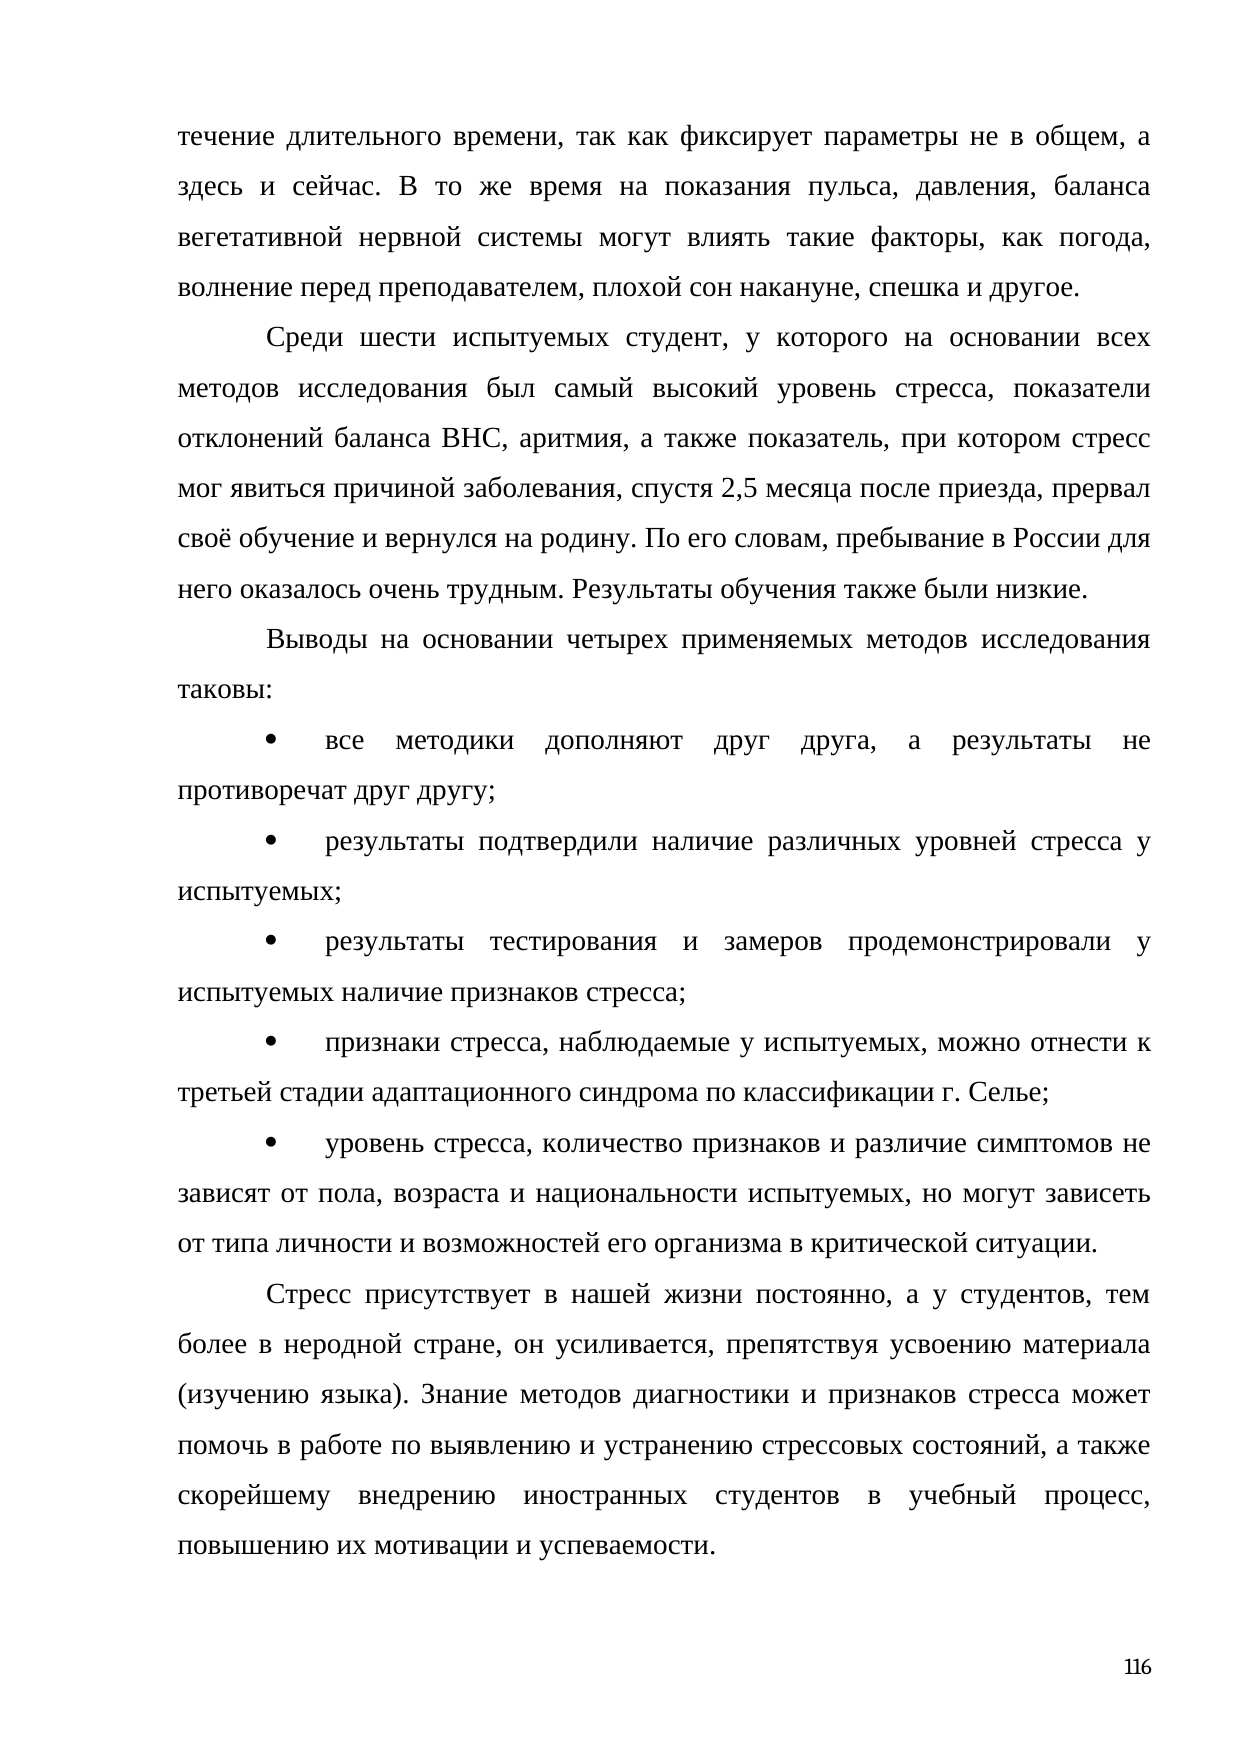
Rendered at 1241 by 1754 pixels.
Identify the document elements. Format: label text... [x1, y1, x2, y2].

list результаты тестирования и замеров продемонстрировали у испытуемых наличие признаков стресса; [177, 923, 1152, 1007]
text Стресс присутствует в нашей жизни постоянно, а у студентов, тем более в неродной стране, он усиливается, препятствуя усвоению материала (изучению языка). Знание методов диагностики и признаков стресса может помочь в работе по выявлению и устранению стрессовых состояний, а также скорейшему внедрению иностранных студентов в учебный процесс, повышению их мотивации и успеваемости. [177, 1276, 1152, 1561]
list уровень стресса, количество признаков и различие симптомов не зависят от пола, возраста и национальности испытуемых, но могут зависеть от типа личности и возможностей его организма в критической ситуации. [177, 1125, 1152, 1259]
list все методики дополняют друг друга, а результаты не противоречат друг другу; [177, 722, 1152, 806]
text Среди шести испытуемых студент, у которого на основании всех методов исследования был самый высокий уровень стресса, показатели отклонений баланса ВНС, аритмия, а также показатель, при котором стресс мог явиться причиной заболевания, спустя 2,5 месяца после приезда, прервал своё обучение и вернулся на родину. По его словам, пребывание в России для него оказалось очень трудным. Результаты обучения также были низкие. [177, 319, 1152, 604]
list признаки стресса, наблюдаемые у испытуемых, можно отнести к третьей стадии адаптационного синдрома по классификации г. Селье; [177, 1024, 1152, 1108]
list результаты подтвердили наличие различных уровней стресса у испытуемых; [177, 823, 1152, 907]
text Выводы на основании четырех применяемых методов исследования таковы: [177, 621, 1152, 705]
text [177, 118, 1152, 303]
